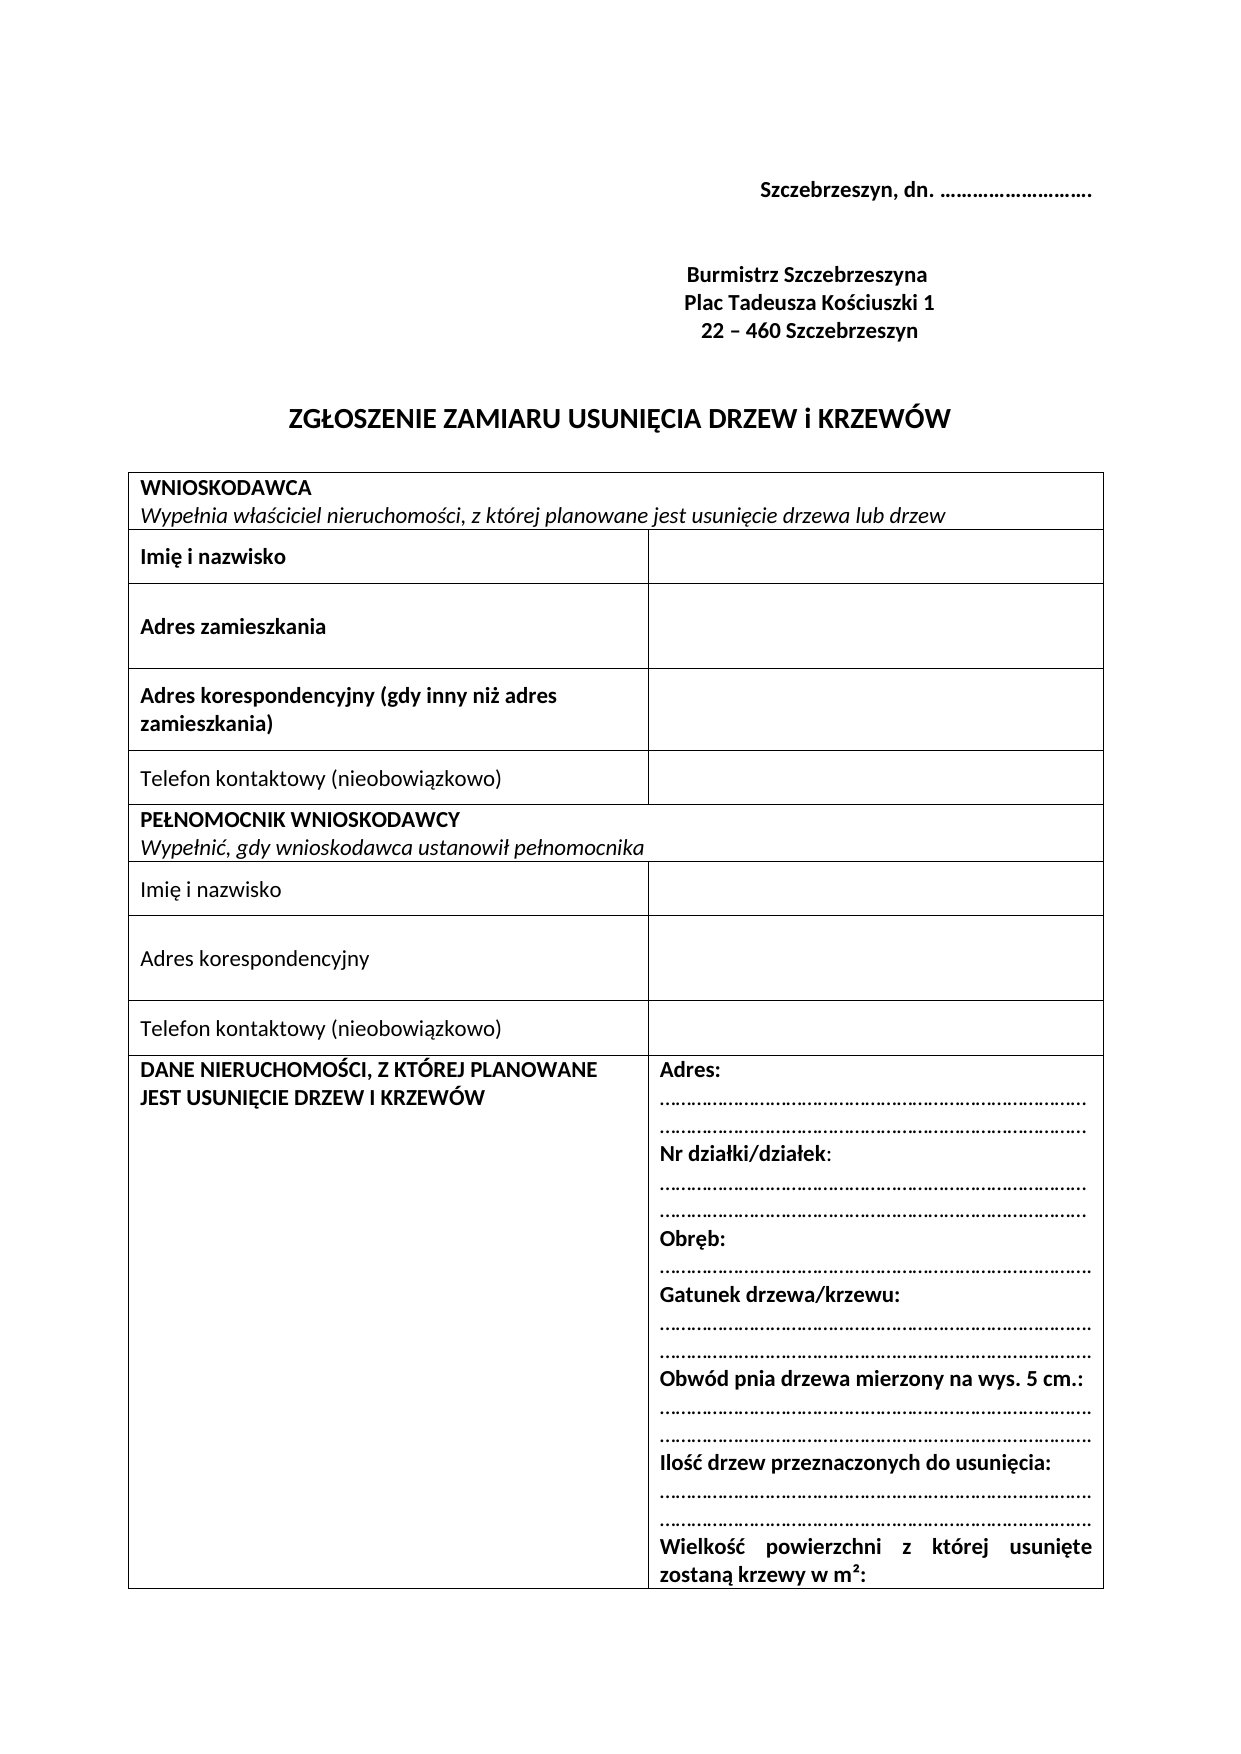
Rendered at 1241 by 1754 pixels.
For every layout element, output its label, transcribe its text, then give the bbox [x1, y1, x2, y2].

table_cell [649, 751, 1103, 804]
table_cell Adres korespondencyjny (gdy inny niż adres zamieszkania) [129, 669, 648, 750]
table_header WNIOSKODAWCA Wypełnia właściciel nieruchomości, z której planowane jest usunięcie drzewa lub drzew [129, 473, 1103, 529]
table_cell Adres zamieszkania [129, 584, 648, 668]
text Szczebrzeszyn, dn. ………………………. [148, 176, 1093, 204]
table_cell [649, 862, 1103, 915]
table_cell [649, 1056, 1103, 1588]
table_cell [649, 916, 1103, 1000]
table_cell Telefon kontaktowy (nieobowiązkowo) [129, 1001, 648, 1054]
text 22 – 460 Szczebrzeszyn [148, 316, 1093, 344]
table_cell Imię i nazwisko [129, 862, 648, 915]
table_cell [649, 1001, 1103, 1054]
text ZGŁOSZENIE ZAMIARU USUNIĘCIA DRZEW i KRZEWÓW [148, 401, 1093, 436]
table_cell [129, 1056, 648, 1588]
table_cell [649, 530, 1103, 583]
table_cell Imię i nazwisko [129, 530, 648, 583]
table_cell Telefon kontaktowy (nieobowiązkowo) [129, 751, 648, 804]
table_cell Adres korespondencyjny [129, 916, 648, 1000]
table_cell [649, 584, 1103, 668]
table_cell PEŁNOMOCNIK WNIOSKODAWCY Wypełnić, gdy wnioskodawca ustanowił pełnomocnika [129, 805, 1103, 861]
text Plac Tadeusza Kościuszki 1 [148, 288, 1093, 316]
table_cell [649, 669, 1103, 750]
text Burmistrz Szczebrzeszyna [148, 260, 1093, 288]
